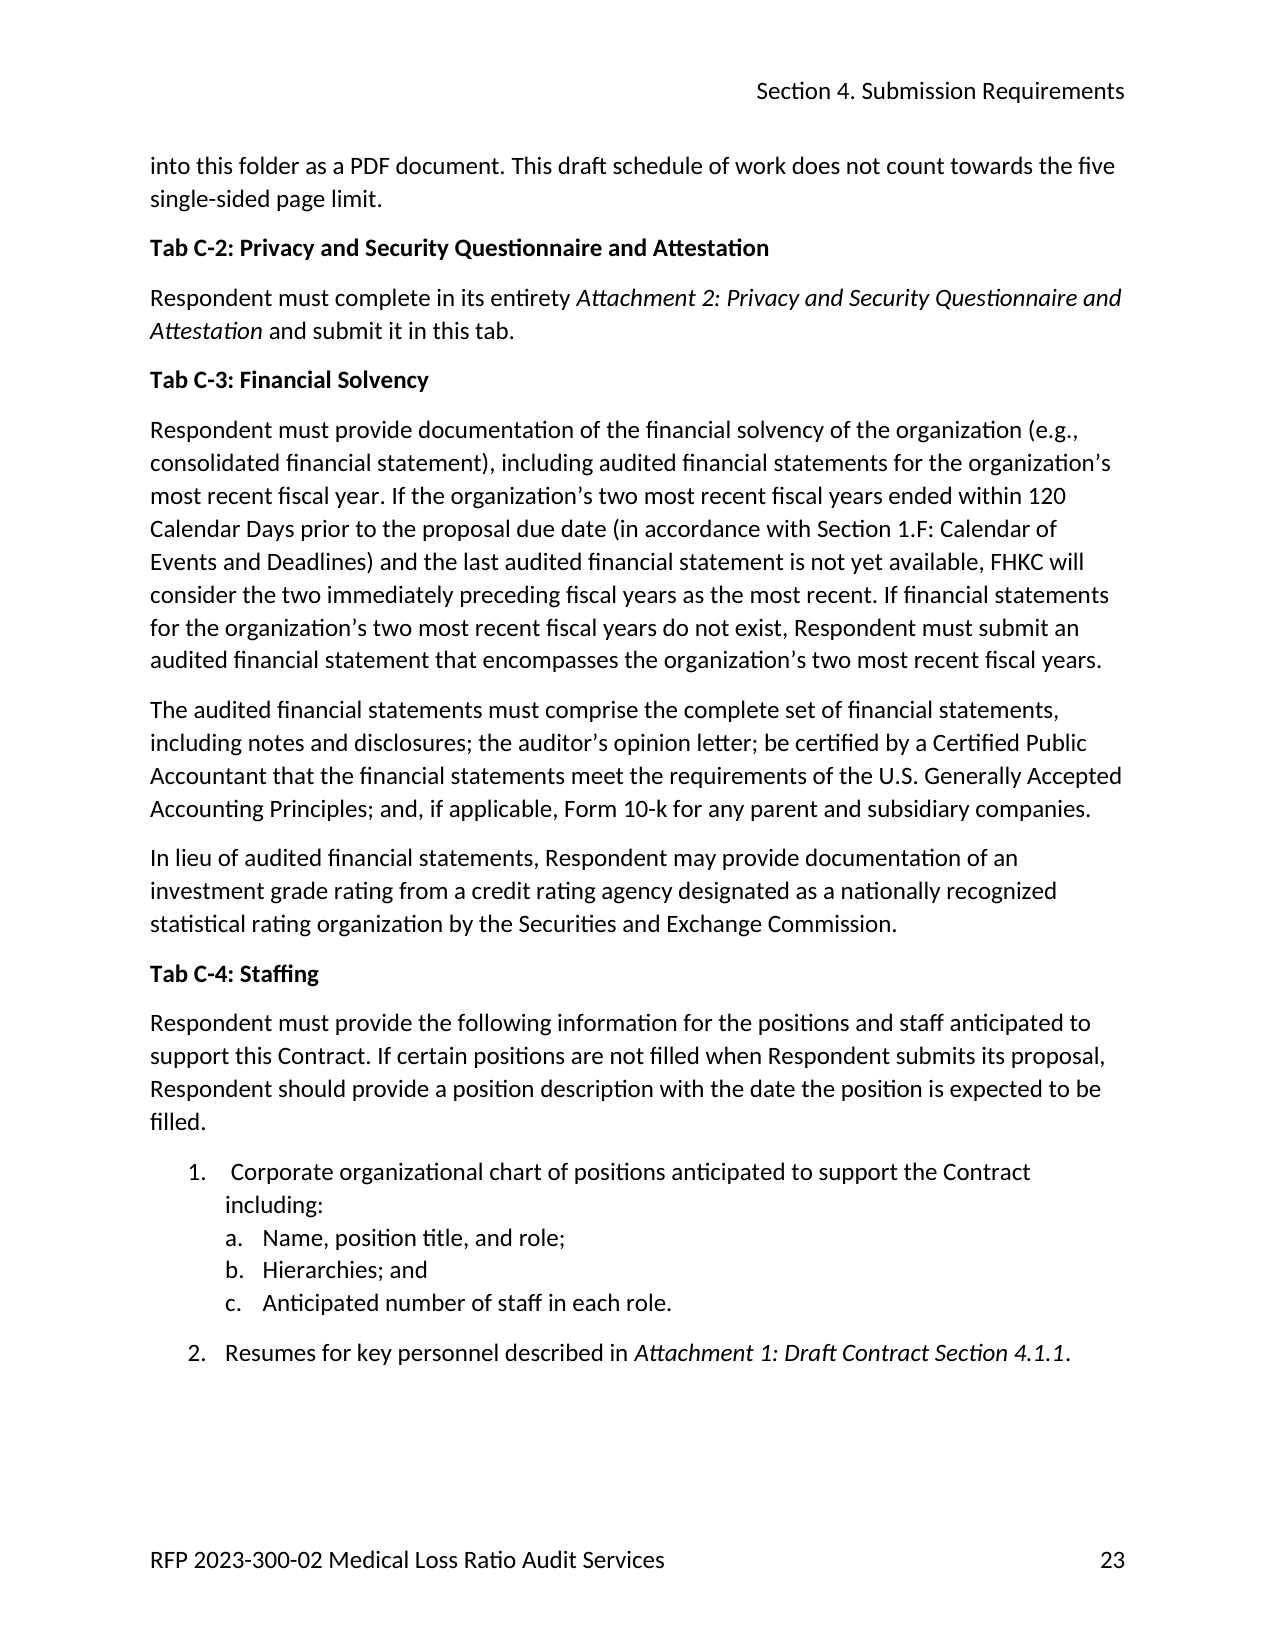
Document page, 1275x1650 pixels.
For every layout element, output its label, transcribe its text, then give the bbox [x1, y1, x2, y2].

text Respondent must complete in its entirety Attachment 2: Privacy and Security Questionnaire and Attestation and submit it in this tab. [150, 282, 1125, 346]
text Tab C-2: Privacy and Security Questionnaire and Attestation [150, 232, 1125, 263]
list Corporate organizational chart of positions anticipated to support the Contract including: [187, 1156, 1125, 1219]
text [150, 150, 1125, 213]
text Respondent must provide the following information for the positions and staff anticipated to support this Contract. If certain positions are not filled when Respondent submits its proposal, Respondent should provide a position description with the date the position is expected to be filled. [150, 1007, 1125, 1137]
list Hierarchies; and [225, 1254, 1125, 1285]
text Tab C-3: Financial Solvency [150, 364, 1125, 395]
text The audited financial statements must comprise the complete set of financial statements, including notes and disclosures; the auditor’s opinion letter; be certified by a Certified Public Accountant that the financial statements meet the requirements of the U.S. Generally Accepted Accounting Principles; and, if applicable, Form 10-k for any parent and subsidiary companies. [150, 694, 1125, 823]
list Name, position title, and role; [225, 1222, 1125, 1252]
text Respondent must provide documentation of the financial solvency of the organization (e.g., consolidated financial statement), including audited financial statements for the organization’s most recent fiscal year. If the organization’s two most recent fiscal years ended within 120 Calendar Days prior to the proposal due date (in accordance with Section 1.F: Calendar of Events and Deadlines) and the last audited financial statement is not yet available, FHKC will consider the two immediately preceding fiscal years as the most recent. If financial statements for the organization’s two most recent fiscal years do not exist, Respondent must submit an audited financial statement that encompasses the organization’s two most recent fiscal years. [150, 414, 1125, 675]
list Resumes for key personnel described in Attachment 1: Draft Contract Section 4.1.1. [187, 1337, 1125, 1368]
text In lieu of audited financial statements, Respondent may provide documentation of an investment grade rating from a credit rating agency designated as a nationally recognized statistical rating organization by the Securities and Exchange Commission. [150, 842, 1125, 939]
list Anticipated number of staff in each role. [225, 1287, 1125, 1318]
text Tab C-4: Staffing [150, 958, 1125, 988]
